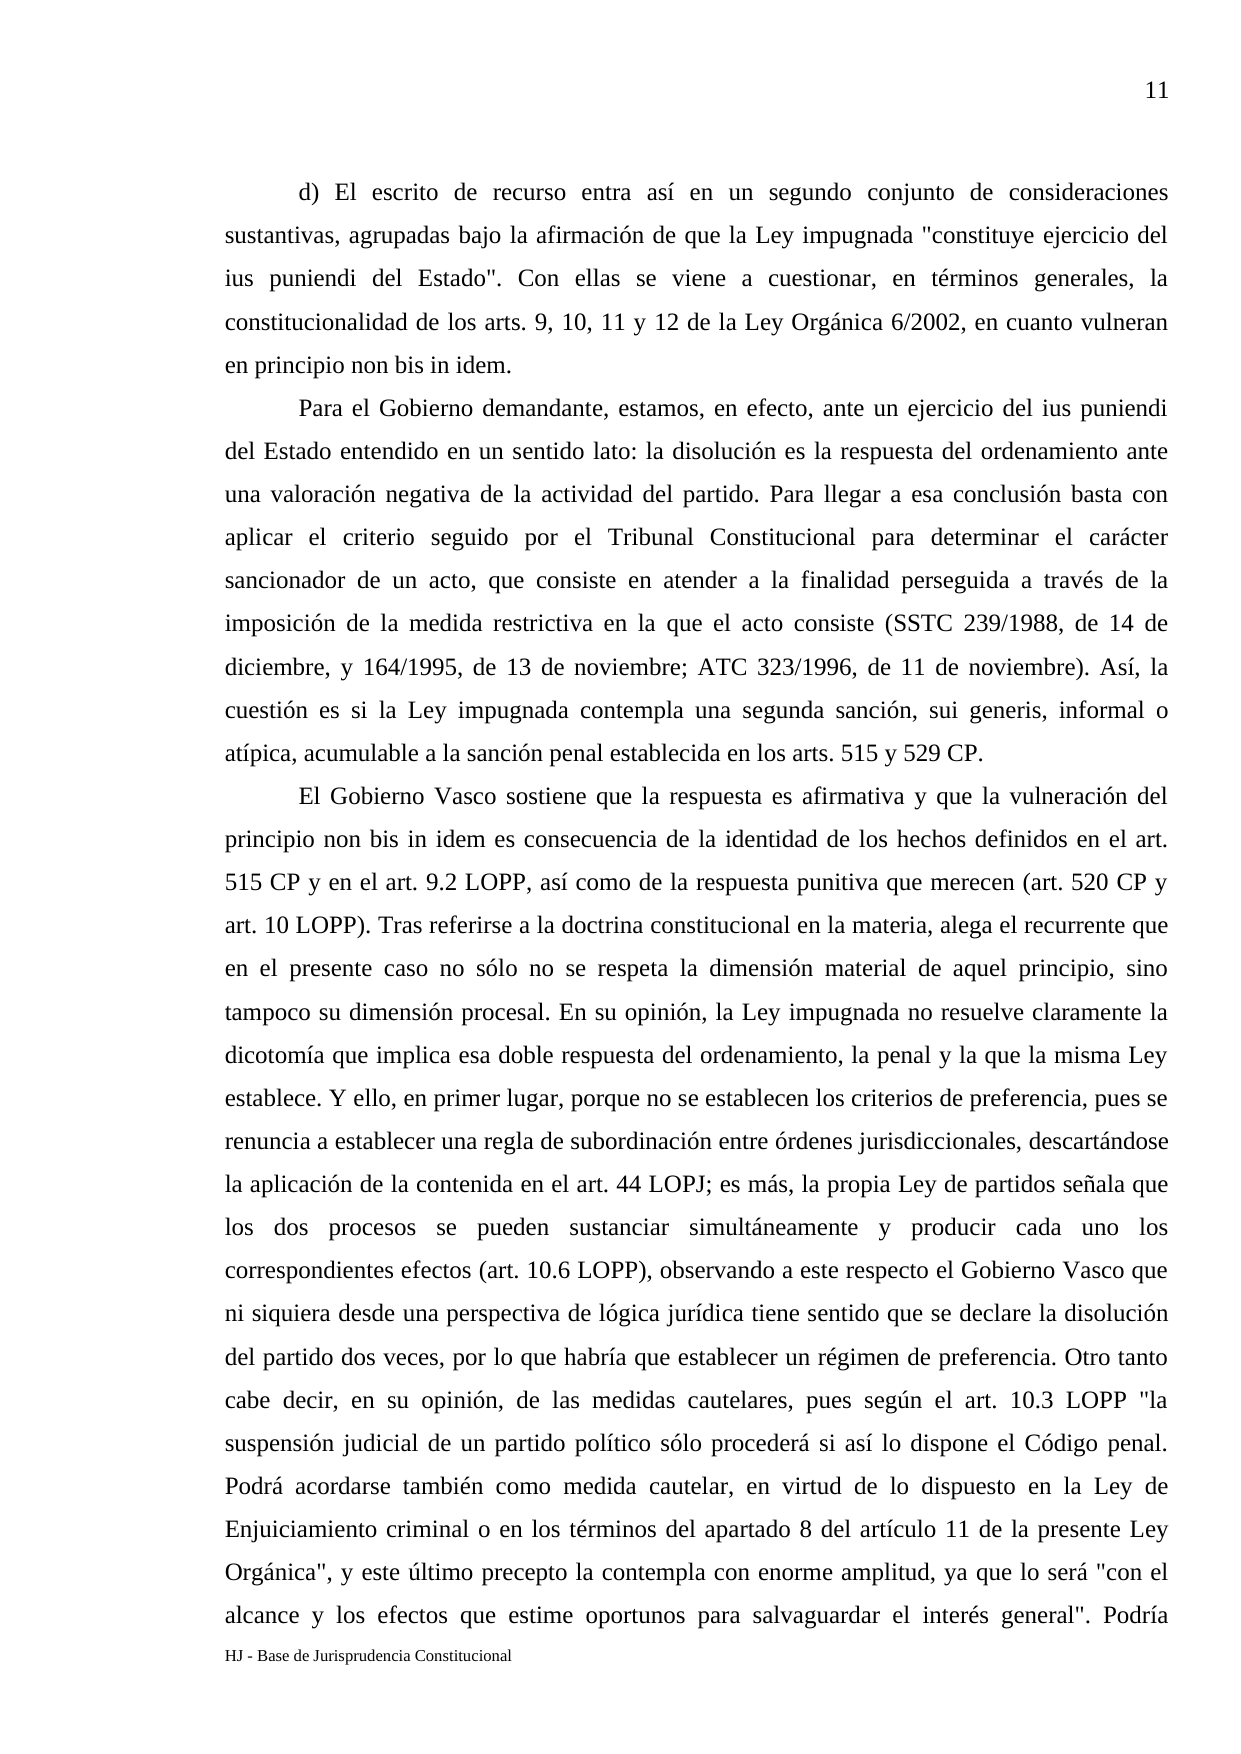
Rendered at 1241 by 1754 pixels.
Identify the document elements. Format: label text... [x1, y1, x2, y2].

text d) El escrito de recurso entra así en un segundo conjunto de consideraciones sustantivas, agrupadas bajo la afirmación de que la Ley impugnada "constituye ejercicio del ius puniendi del Estado". Con ellas se viene a cuestionar, en términos generales, la constitucionalidad de los arts. 9, 10, 11 y 12 de la Ley Orgánica 6/2002, en cuanto vulneran en principio non bis in idem. [224, 177, 1169, 378]
text Para el Gobierno demandante, estamos, en efecto, ante un ejercicio del ius puniendi del Estado entendido en un sentido lato: la disolución es la respuesta del ordenamiento ante una valoración negativa de la actividad del partido. Para llegar a esa conclusión basta con aplicar el criterio seguido por el Tribunal Constitucional para determinar el carácter sancionador de un acto, que consiste en atender a la finalidad perseguida a través de la imposición de la medida restrictiva en la que el acto consiste (SSTC 239/1988, de 14 de diciembre, y 164/1995, de 13 de noviembre; ATC 323/1996, de 11 de noviembre). Así, la cuestión es si la Ley impugnada contempla una segunda sanción, sui generis, informal o atípica, acumulable a la sanción penal establecida en los arts. 515 y 529 CP. [224, 393, 1169, 767]
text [224, 781, 1169, 1629]
